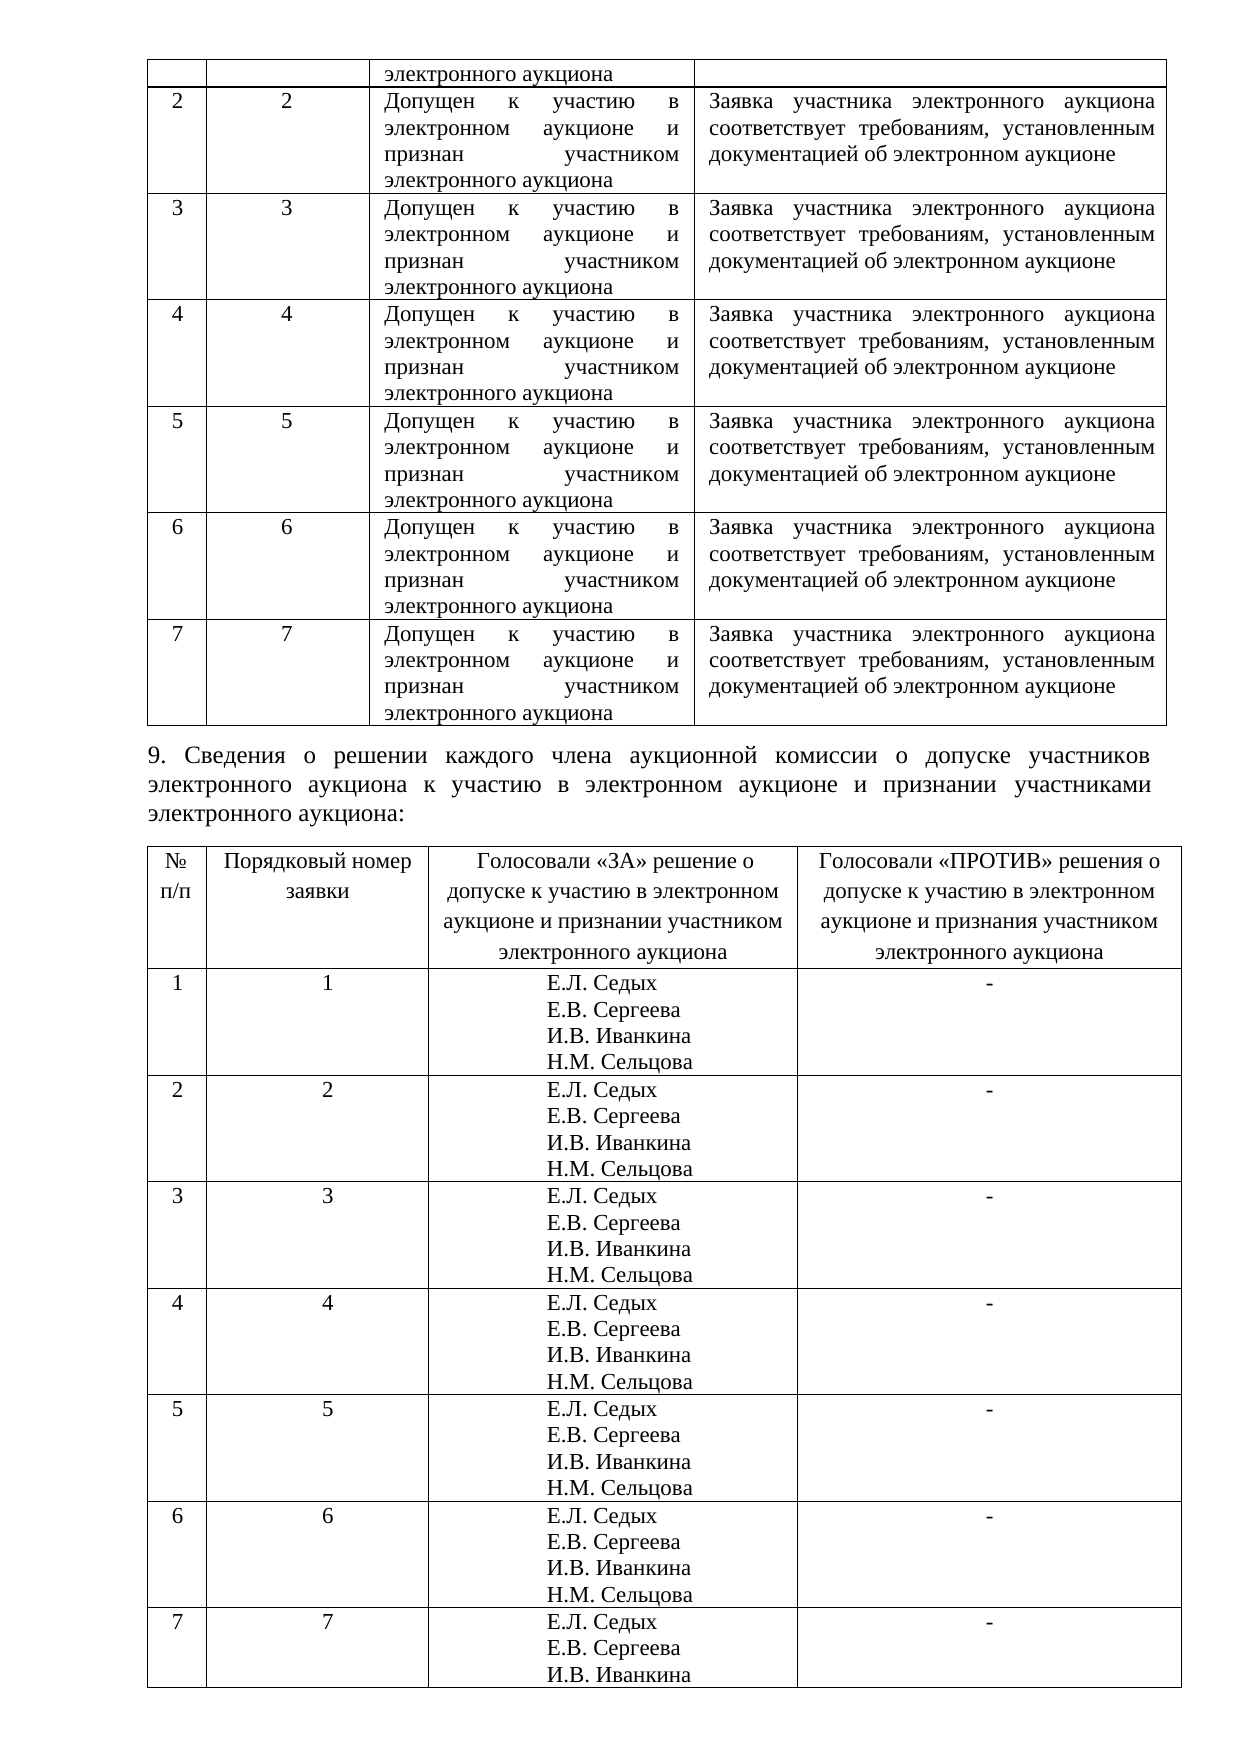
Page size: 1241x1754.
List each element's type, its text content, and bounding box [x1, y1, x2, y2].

table_cell Е.Л. Седых Е.В. Сергеева И.В. Иванкина Н.М. Сельцова [429, 1076, 797, 1181]
table_cell Допущен к участию в электронном аукционе и признан участником электронного аукциона [370, 300, 694, 406]
table_cell - [798, 1395, 1181, 1501]
table_cell 4 [148, 300, 206, 406]
table_cell - [798, 1182, 1181, 1288]
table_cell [429, 1502, 797, 1607]
table_cell 6 [148, 1502, 206, 1607]
table_cell 7 [148, 1608, 206, 1687]
table_cell 1 [207, 969, 428, 1075]
table_header Голосовали «ЗА» решение о допуске к участию в электронном аукционе и признании участником электронного аукциона [429, 847, 797, 968]
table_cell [695, 88, 1166, 193]
table_cell 2 [148, 1076, 206, 1181]
table_cell 3 [207, 1182, 428, 1288]
table_cell Е.Л. Седых Е.В. Сергеева И.В. Иванкина Н.М. Сельцова [429, 969, 797, 1075]
table_cell 2 [148, 88, 206, 193]
table_cell Допущен к участию в электронном аукционе и признан участником электронного аукциона [370, 407, 694, 512]
table_cell 5 [148, 1395, 206, 1501]
table_cell 7 [207, 620, 369, 725]
table_cell 3 [148, 1182, 206, 1288]
table_cell 2 [207, 88, 369, 193]
table_cell 5 [207, 407, 369, 512]
table_cell Е.Л. Седых Е.В. Сергеева И.В. Иванкина Н.М. Сельцова [429, 1289, 797, 1394]
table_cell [370, 60, 694, 86]
table_cell Заявка участника электронного аукциона соответствует требованиям, установленным документацией об электронном аукционе [695, 407, 1166, 512]
table_cell Заявка участника электронного аукциона соответствует требованиям, установленным документацией об электронном аукционе [695, 513, 1166, 619]
table_cell - [798, 1076, 1181, 1181]
table_cell 7 [148, 620, 206, 725]
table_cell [429, 1395, 797, 1501]
table_cell Допущен к участию в электронном аукционе и признан участником электронного аукциона [370, 513, 694, 619]
table_cell 6 [207, 513, 369, 619]
table_cell - [798, 1289, 1181, 1394]
table_cell 5 [148, 407, 206, 512]
table_cell 6 [148, 513, 206, 619]
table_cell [370, 88, 694, 193]
table_cell Заявка участника электронного аукциона соответствует требованиям, установленным документацией об электронном аукционе [695, 620, 1166, 725]
table_header Голосовали «ПРОТИВ» решения о допуске к участию в электронном аукционе и признания участником электронного аукциона [798, 847, 1181, 968]
table_cell 3 [148, 194, 206, 299]
table_cell - [798, 1608, 1181, 1687]
table_cell Е.Л. Седых Е.В. Сергеева И.В. Иванкина Н.М. Сельцова [429, 1182, 797, 1288]
table_cell Заявка участника электронного аукциона соответствует требованиям, установленным документацией об электронном аукционе [695, 194, 1166, 299]
table_cell 3 [207, 194, 369, 299]
table_cell 5 [207, 1395, 428, 1501]
table_cell 6 [207, 1502, 428, 1607]
text 9. Сведения о решении каждого члена аукционной комиссии о допуске участников электронного аукциона к участию в электронном аукционе и признании участниками электронного аукциона: [148, 741, 1152, 827]
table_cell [429, 1608, 797, 1687]
table_cell Допущен к участию в электронном аукционе и признан участником электронного аукциона [370, 620, 694, 725]
table_cell Допущен к участию в электронном аукционе и признан участником электронного аукциона [370, 194, 694, 299]
table_cell 4 [148, 1289, 206, 1394]
table_cell 1 [148, 969, 206, 1075]
table_header № п/п [148, 847, 206, 968]
table_cell - [798, 969, 1181, 1075]
table_cell 4 [207, 300, 369, 406]
table_cell - [798, 1502, 1181, 1607]
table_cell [695, 60, 1166, 86]
table_cell 7 [207, 1608, 428, 1687]
table_cell 1 [207, 60, 369, 86]
table_header Порядковый номер заявки [207, 847, 428, 968]
table_cell 2 [207, 1076, 428, 1181]
table_cell 4 [207, 1289, 428, 1394]
table_cell Заявка участника электронного аукциона соответствует требованиям, установленным документацией об электронном аукционе [695, 300, 1166, 406]
table_cell 1 [148, 60, 206, 86]
